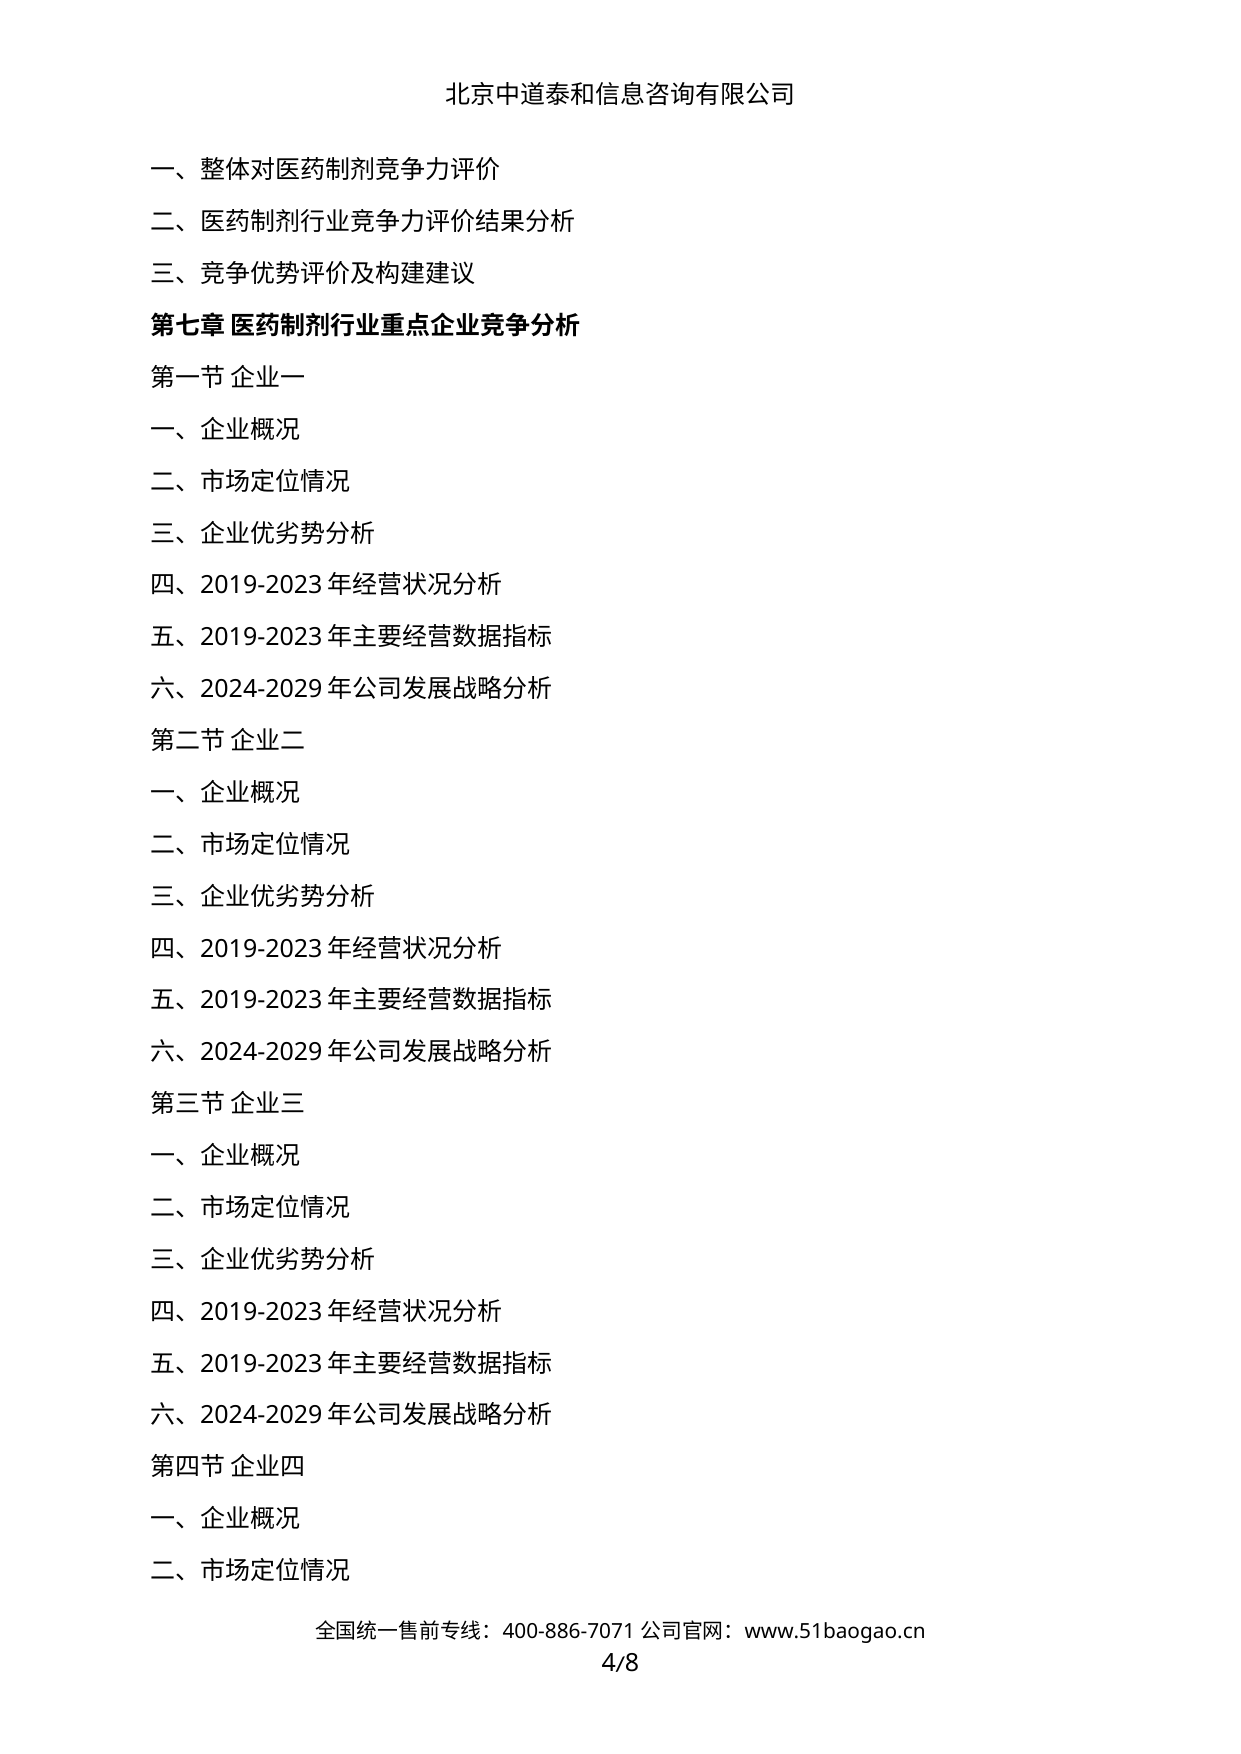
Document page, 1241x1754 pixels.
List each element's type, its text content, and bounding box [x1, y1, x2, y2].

text 六、2024-2029年公司发展战略分析 [150, 669, 1090, 705]
text 一、企业概况 [150, 409, 1090, 446]
text 二、市场定位情况 [150, 1551, 1090, 1587]
text 第二节 企业二 [150, 721, 1090, 757]
text 三、企业优劣势分析 [150, 513, 1090, 549]
text 六、2024-2029年公司发展战略分析 [150, 1395, 1090, 1431]
text 四、2019-2023年经营状况分析 [150, 928, 1090, 964]
text 五、2019-2023年主要经营数据指标 [150, 1343, 1090, 1379]
text 五、2019-2023年主要经营数据指标 [150, 980, 1090, 1016]
text 三、竞争优势评价及构建建议 [150, 254, 1090, 290]
text 二、市场定位情况 [150, 461, 1090, 497]
text 三、企业优劣势分析 [150, 876, 1090, 912]
text 一、企业概况 [150, 772, 1090, 809]
text 第四节 企业四 [150, 1447, 1090, 1483]
text 二、市场定位情况 [150, 824, 1090, 861]
text 二、市场定位情况 [150, 1187, 1090, 1224]
text 五、2019-2023年主要经营数据指标 [150, 617, 1090, 653]
text 一、企业概况 [150, 1136, 1090, 1172]
text 第三节 企业三 [150, 1084, 1090, 1120]
text 第七章 医药制剂行业重点企业竞争分析 [150, 306, 1090, 342]
text 第一节 企业一 [150, 357, 1090, 394]
text 三、企业优劣势分析 [150, 1239, 1090, 1276]
text 六、2024-2029年公司发展战略分析 [150, 1032, 1090, 1068]
text 一、企业概况 [150, 1499, 1090, 1535]
text 二、医药制剂行业竞争力评价结果分析 [150, 202, 1090, 238]
text 一、整体对医药制剂竞争力评价 [150, 150, 1090, 186]
text 四、2019-2023年经营状况分析 [150, 1291, 1090, 1327]
text 四、2019-2023年经营状况分析 [150, 565, 1090, 601]
